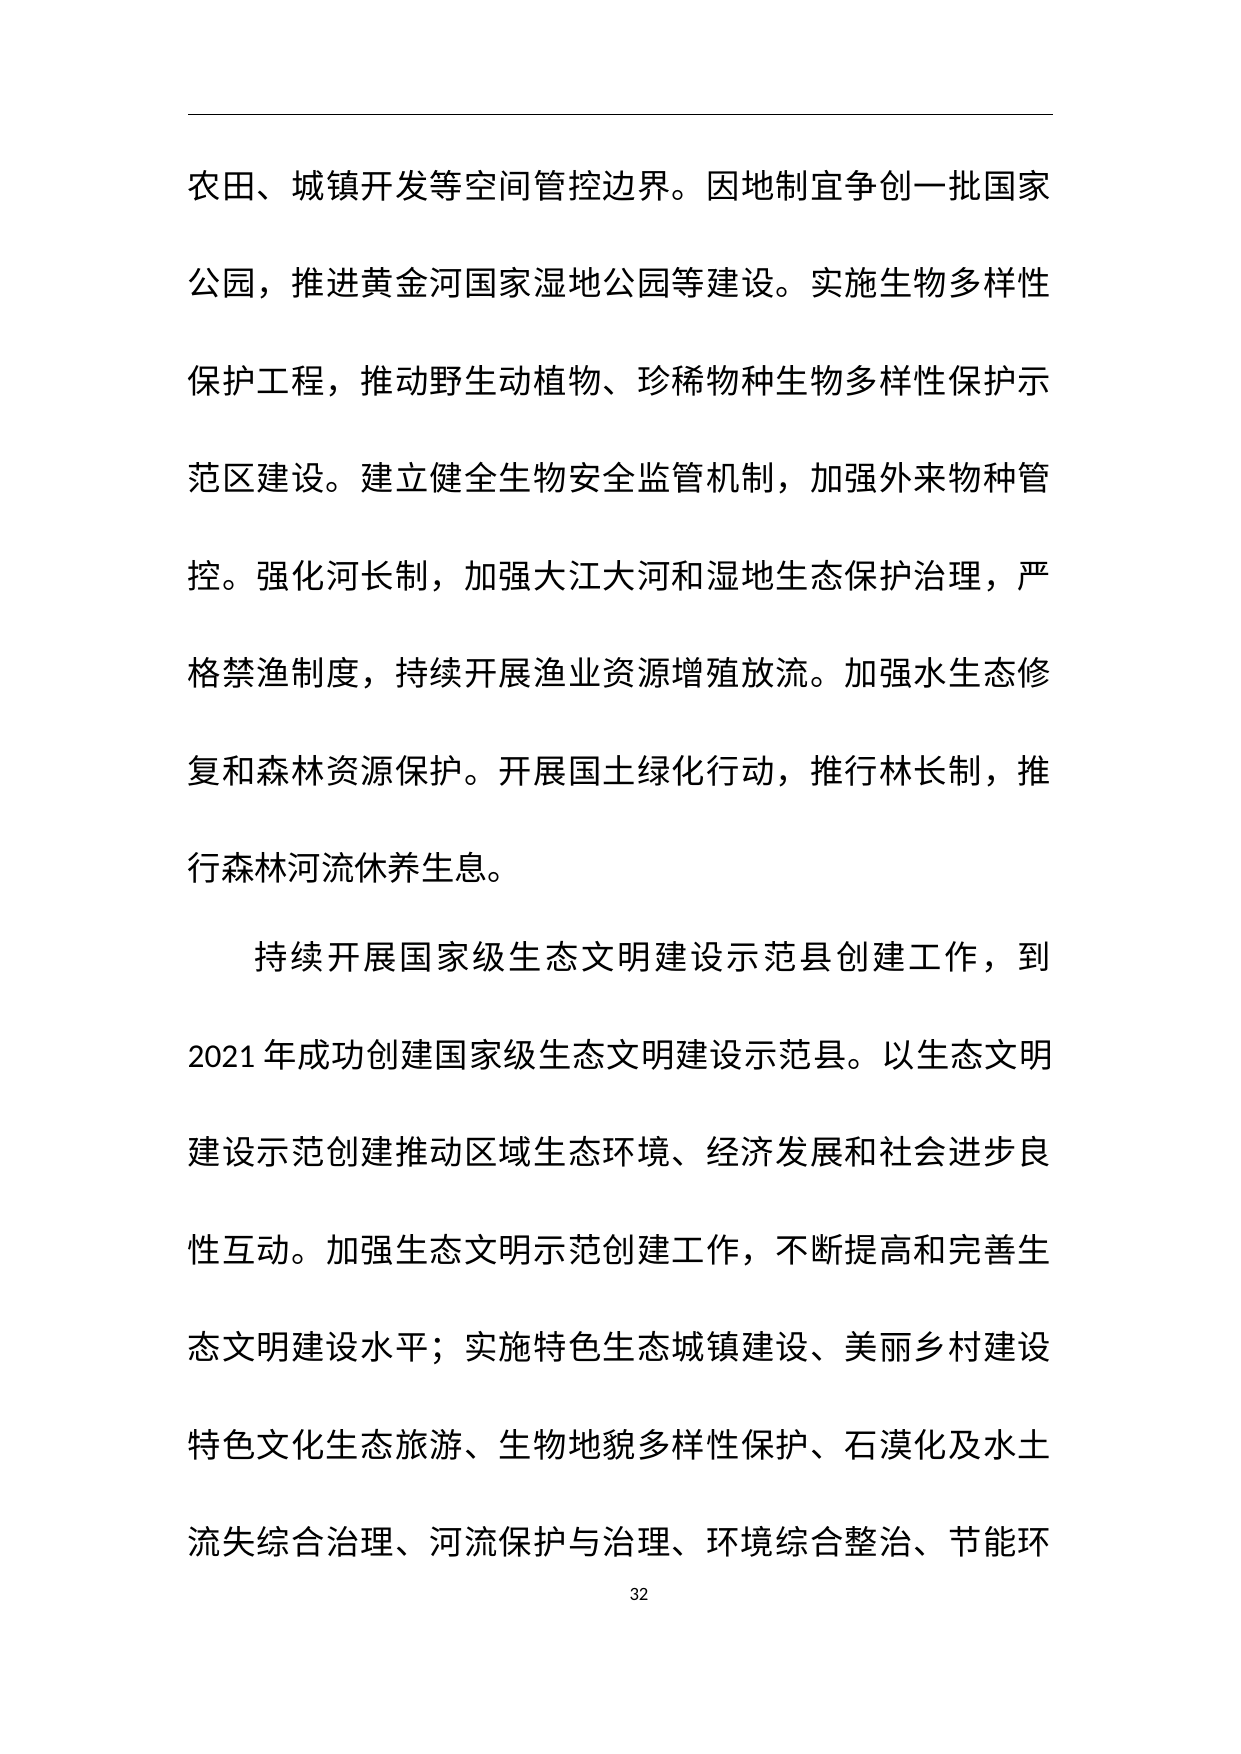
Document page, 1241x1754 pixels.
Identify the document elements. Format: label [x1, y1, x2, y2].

text [187, 151, 1053, 899]
text [187, 923, 1053, 1573]
